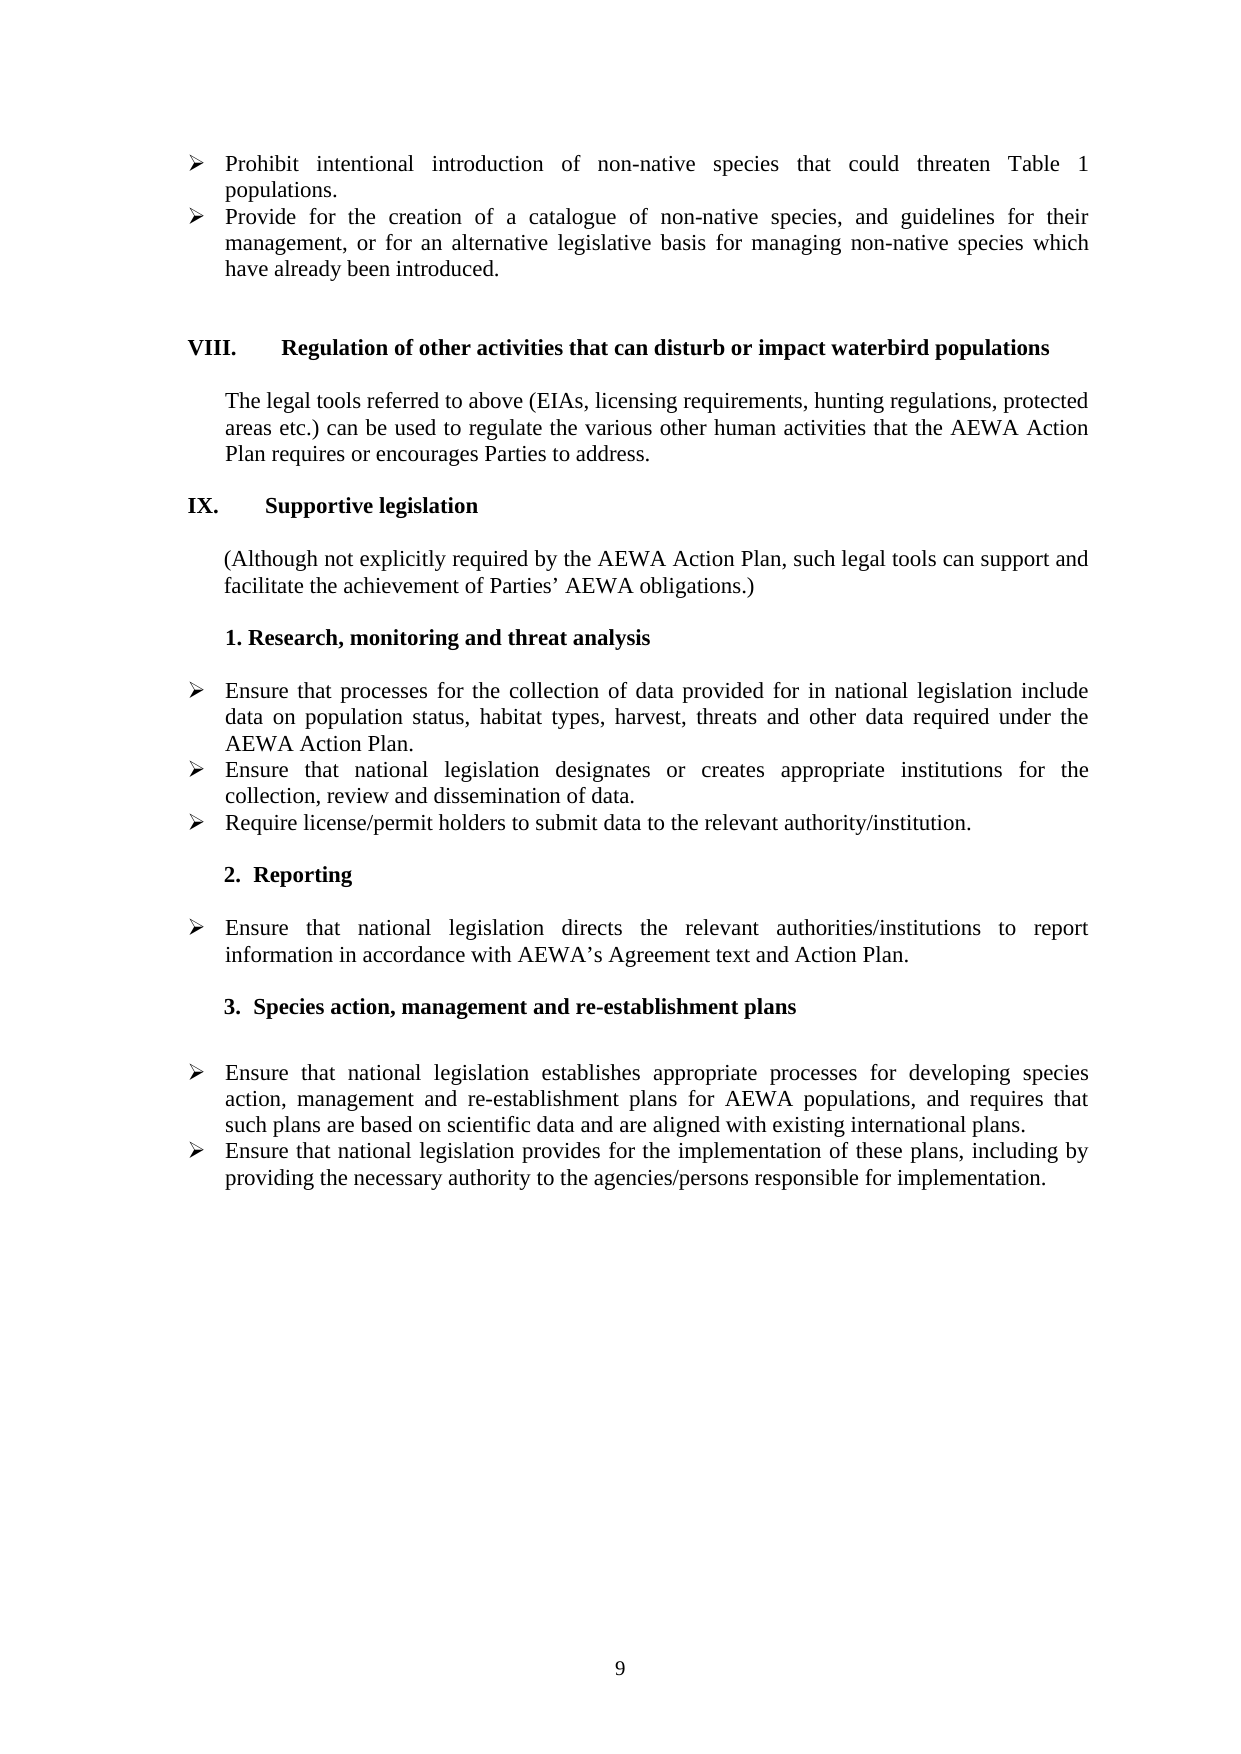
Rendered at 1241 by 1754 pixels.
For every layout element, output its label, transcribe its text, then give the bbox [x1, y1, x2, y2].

text The legal tools referred to above (EIAs, licensing requirements, hunting regulations, protected areas etc.) can be used to regulate the various other human activities that the AEWA Action Plan requires or encourages Parties to address. [225, 387, 1090, 466]
list Provide for the creation of a catalogue of non-native species, and guidelines for their management, or for an alternative legislative basis for managing non-native species which have already been introduced. [187, 203, 1090, 282]
list Ensure that national legislation directs the relevant authorities/institutions to report information in accordance with AEWA’s Agreement text and Action Plan. [187, 914, 1090, 967]
list Prohibit intentional introduction of non-native species that could threaten Table 1 populations. [187, 150, 1090, 203]
list Ensure that national legislation designates or creates appropriate institutions for the collection, review and dissemination of data. [187, 756, 1090, 809]
list Species action, management and re-establishment plans [224, 993, 1090, 1020]
list Require license/permit holders to submit data to the relevant authority/institution. [187, 809, 1090, 835]
list Regulation of other activities that can disturb or impact waterbird populations [187, 334, 1090, 361]
list Ensure that national legislation establishes appropriate processes for developing species action, management and re-establishment plans for AEWA populations, and requires that such plans are based on scientific data and are aligned with existing international plans. [187, 1058, 1090, 1138]
list Ensure that national legislation provides for the implementation of these plans, including by providing the necessary authority to the agencies/persons responsible for implementation. [187, 1138, 1090, 1190]
list Reporting [224, 862, 1090, 888]
text (Although not explicitly required by the AEWA Action Plan, such legal tools can support and facilitate the achievement of Parties’ AEWA obligations.) [224, 545, 1090, 598]
text 1. Research, monitoring and threat analysis [150, 624, 1090, 651]
list Ensure that processes for the collection of data provided for in national legislation include data on population status, habitat types, harvest, threats and other data required under the AEWA Action Plan. [187, 677, 1090, 756]
list Supportive legislation [187, 493, 1090, 519]
